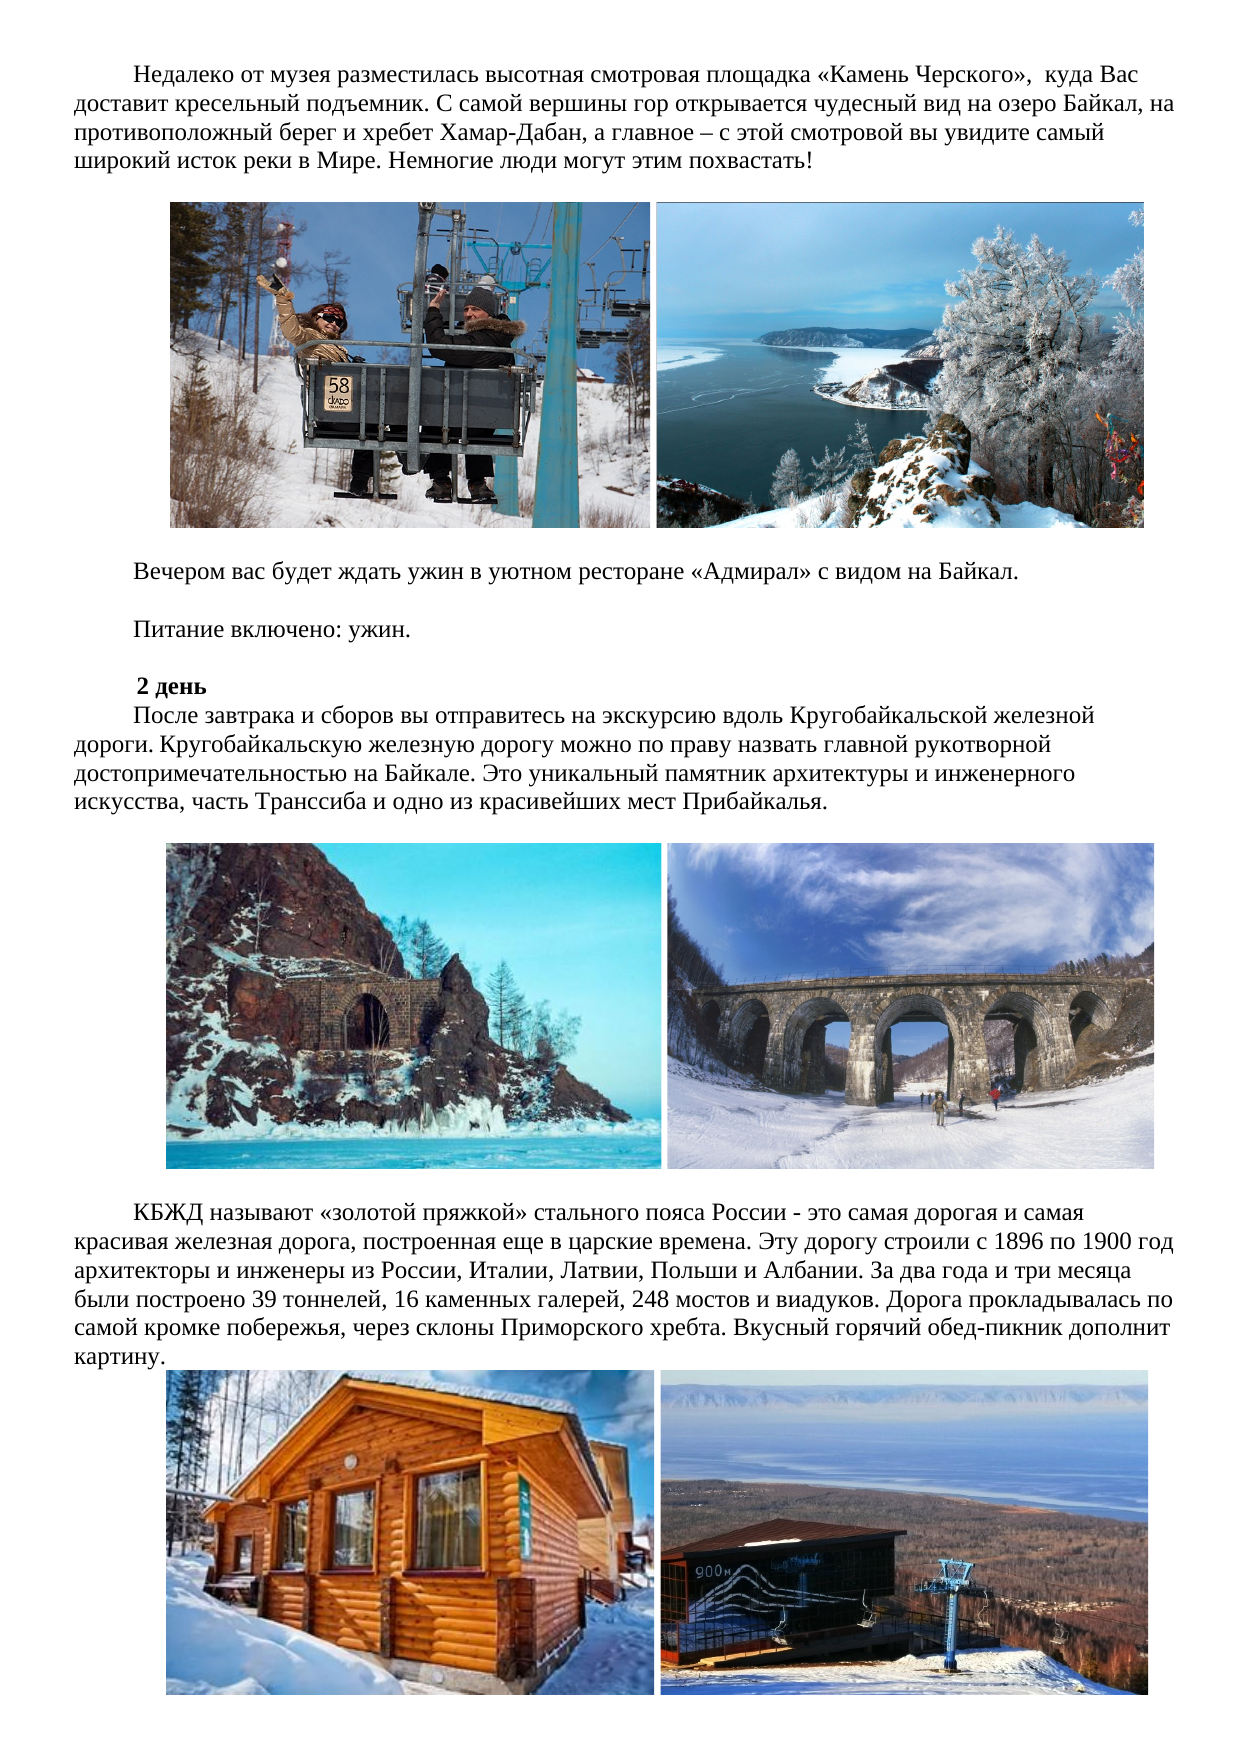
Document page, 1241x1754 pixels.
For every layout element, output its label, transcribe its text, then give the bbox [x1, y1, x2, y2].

text Недалеко от музея разместилась высотная смотровая площадка «Камень Черского», куда Вас доставит кресельный подъемник. С самой вершины гор открывается чудесный вид на озеро Байкал, на противоположный берег и хребет Хамар-Дабан, а главное – с этой смотровой вы увидите самый широкий исток реки в Мире. Немногие люди могут этим похвастать! [74, 59, 1181, 174]
picture [656, 202, 1144, 528]
text 2 день [74, 643, 1181, 700]
picture [166, 843, 662, 1169]
text После завтрака и сборов вы отправитесь на экскурсию вдоль Кругобайкальской железной дороги. Кругобайкальскую железную дорогу можно по праву назвать главной рукотворной достопримечательностью на Байкале. Это уникальный памятник архитектуры и инженерного искусства, часть Транссиба и одно из красивейших мест Прибайкалья. [74, 700, 1181, 815]
text Питание включено: ужин. [74, 614, 1181, 643]
picture [667, 843, 1155, 1169]
picture [166, 1370, 655, 1695]
text КБЖД называют «золотой пряжкой» стального пояса России - это самая дорогая и самая красивая железная дорога, построенная еще в царские времена. Эту дорогу строили с 1896 по 1900 год архитекторы и инженеры из России, Италии, Латвии, Польши и Албании. За два года и три месяца были построено 39 тоннелей, 16 каменных галерей, 248 мостов и виадуков. Дорога прокладывалась по самой кромке побережья, через склоны Приморского хребта. Вкусный горячий обед-пикник дополнит картину. [74, 1197, 1181, 1370]
picture [660, 1370, 1149, 1695]
text Вечером вас будет ждать ужин в уютном ресторане «Адмирал» с видом на Байкал. [74, 556, 1181, 585]
picture [166, 1162, 172, 1169]
picture [170, 202, 651, 528]
